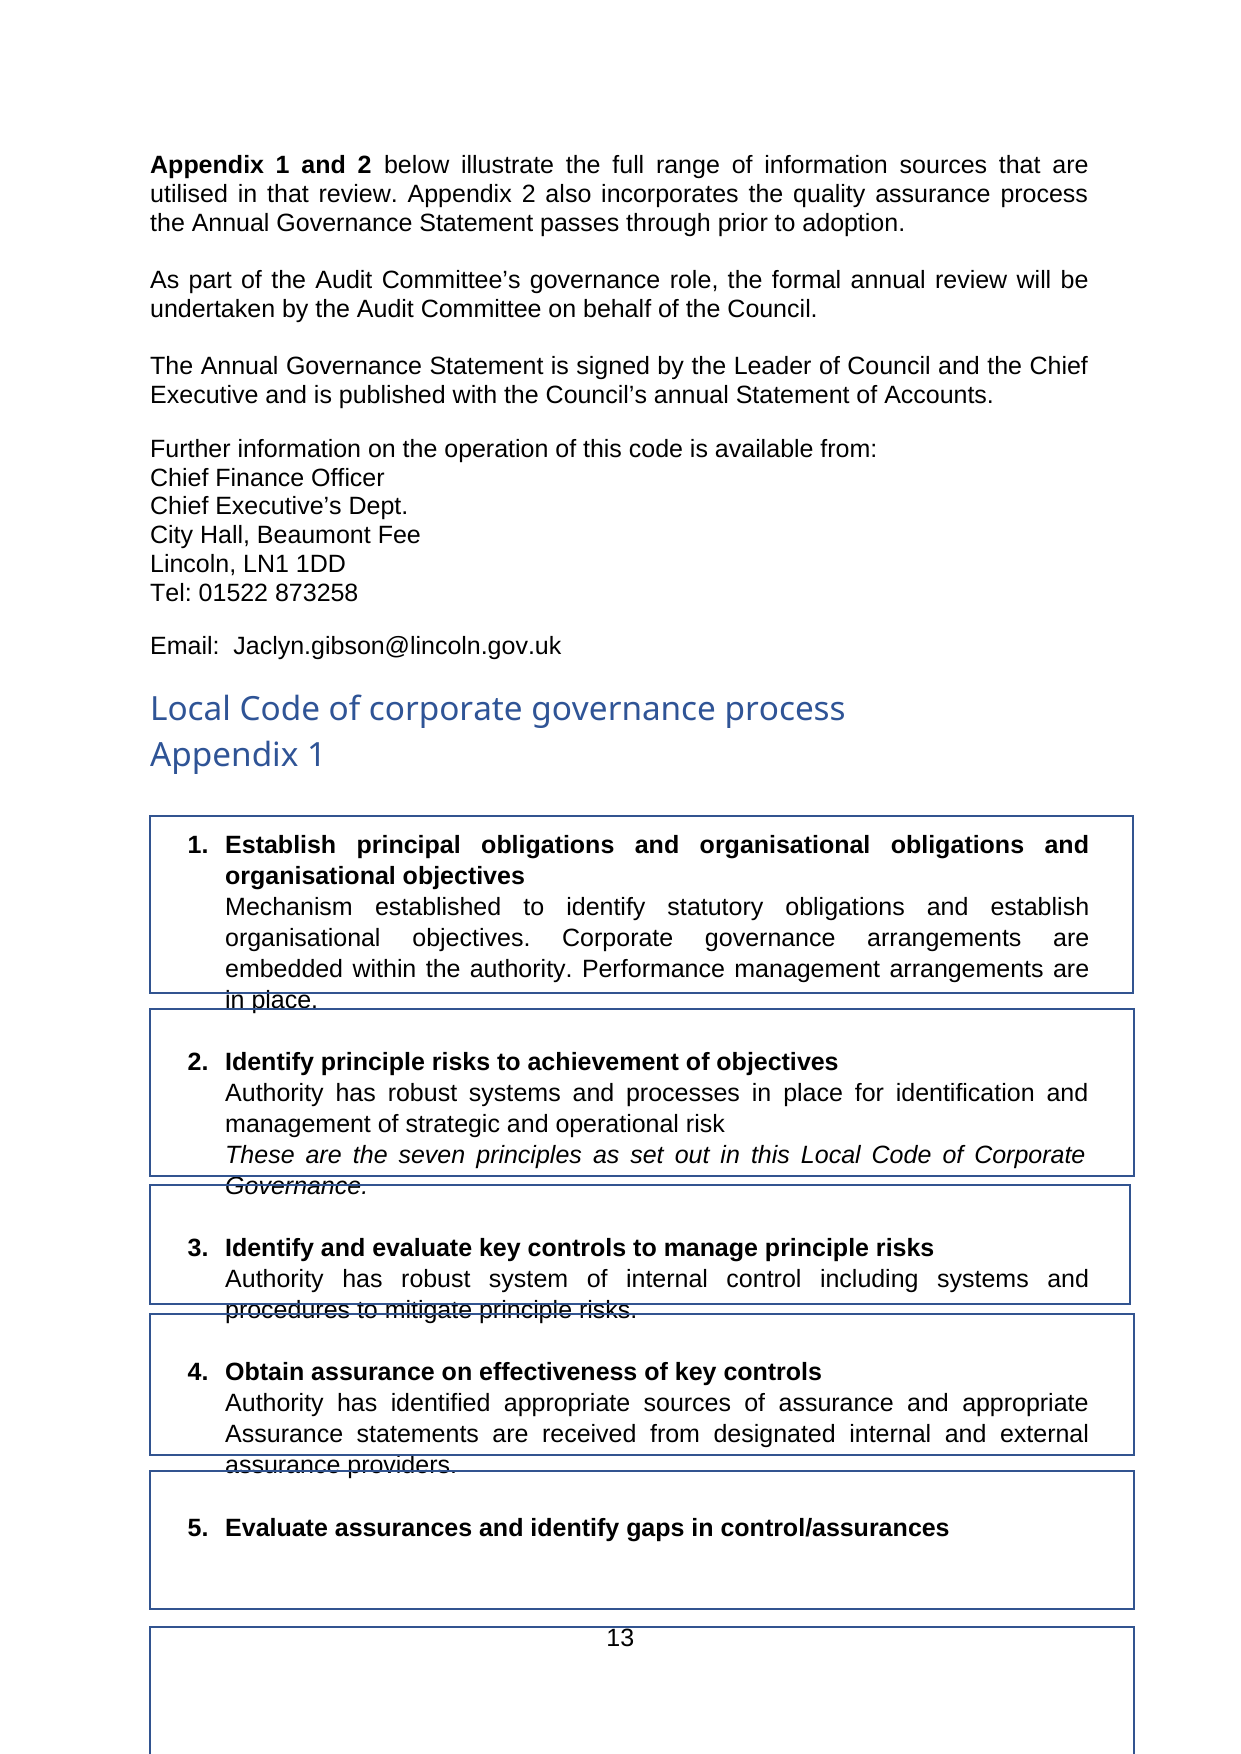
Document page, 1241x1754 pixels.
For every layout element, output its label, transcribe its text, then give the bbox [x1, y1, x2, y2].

list Obtain assurance on effectiveness of key controls [187, 1357, 1090, 1386]
text The Annual Governance Statement is signed by the Leader of Council and the Chief Executive and is published with the Council’s annual Statement of Accounts. [150, 351, 1090, 409]
text Chief Executive’s Dept. [150, 491, 1090, 520]
text Email: Jaclyn.gibson@lincoln.gov.uk [150, 631, 1090, 660]
text These are the seven principles as set out in this Local Code of Corporate Governance. [225, 1186, 1090, 1200]
text Authority has robust system of internal control including systems and procedures to mitigate principle risks. [225, 1264, 1090, 1303]
text As part of the Audit Committee’s governance role, the formal annual review will be undertaken by the Audit Committee on behalf of the Council. [150, 265, 1090, 322]
text Appendix 1 and 2 below illustrate the full range of information sources that are utilised in that review. Appendix 2 also incorporates the quality assurance process the Annual Governance Statement passes through prior to adoption. [150, 150, 1090, 236]
list Identify and evaluate key controls to manage principle risks [187, 1233, 1090, 1262]
text Tel: 01522 873258 [150, 577, 1090, 606]
text Chief Finance Officer [150, 462, 1090, 491]
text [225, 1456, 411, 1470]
list Establish principal obligations and organisational obligations and organisational objectives [187, 829, 1090, 889]
text Lincoln, LN1 1DD [150, 549, 1090, 577]
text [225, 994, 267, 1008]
text These are the seven principles as set out in this Local Code of Corporate Governance. [225, 1140, 1090, 1175]
text Authority has robust systems and processes in place for identification and management of strategic and operational risk [225, 1078, 1090, 1138]
subtitle Local Code of corporate governance process Appendix 1 [150, 685, 1090, 776]
list Evaluate assurances and identify gaps in control/assurances [187, 1512, 1090, 1541]
text Mechanism established to identify statutory obligations and establish organisational objectives. Corporate governance arrangements are embedded within the authority. Performance management arrangements are in place. [225, 892, 1090, 992]
text Further information on the operation of this code is available from: [150, 434, 1090, 462]
text Authority has identified appropriate sources of assurance and appropriate Assurance statements are received from designated internal and external assurance providers. [225, 1388, 1090, 1454]
text City Hall, Beaumont Fee [150, 520, 1090, 549]
list Identify principle risks to achievement of objectives [187, 1047, 1090, 1076]
